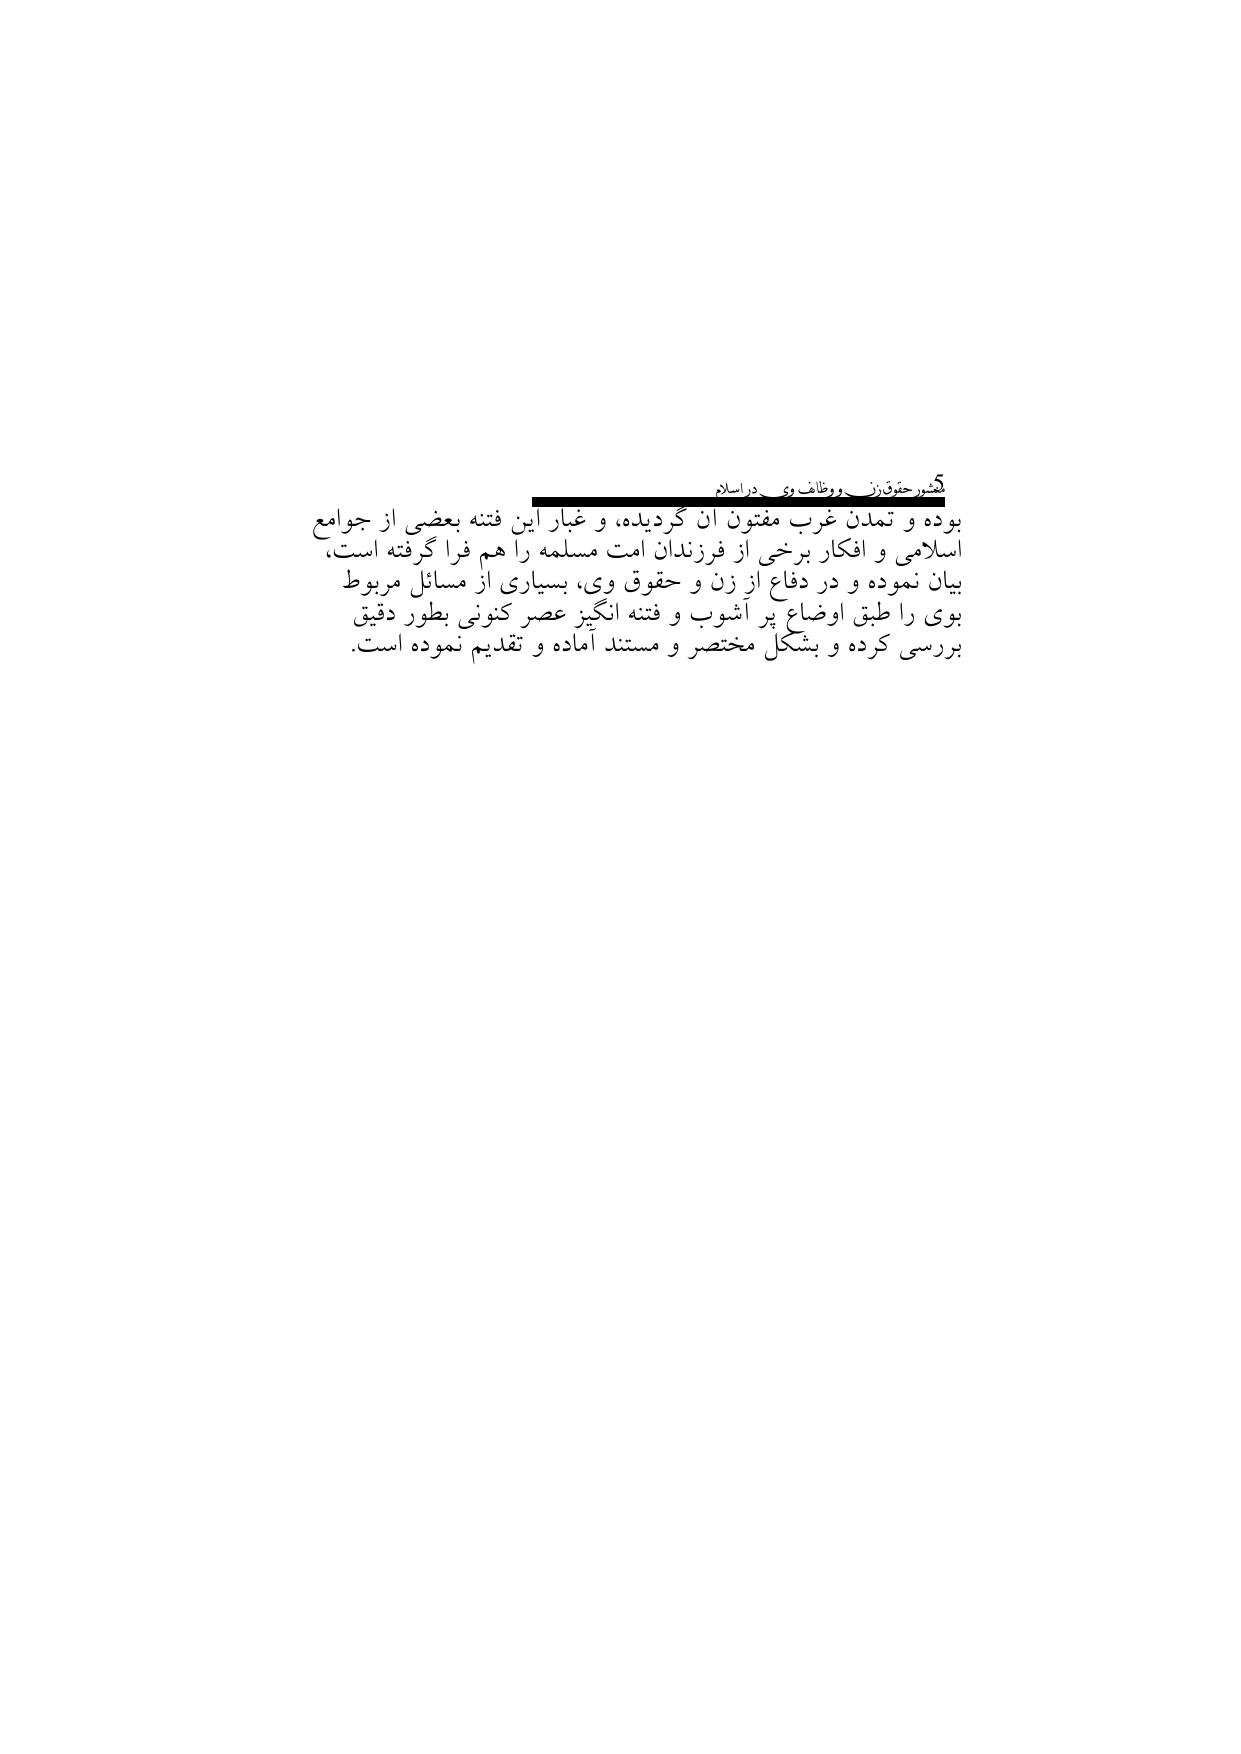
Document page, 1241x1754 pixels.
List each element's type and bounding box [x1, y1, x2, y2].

text [295, 507, 962, 664]
